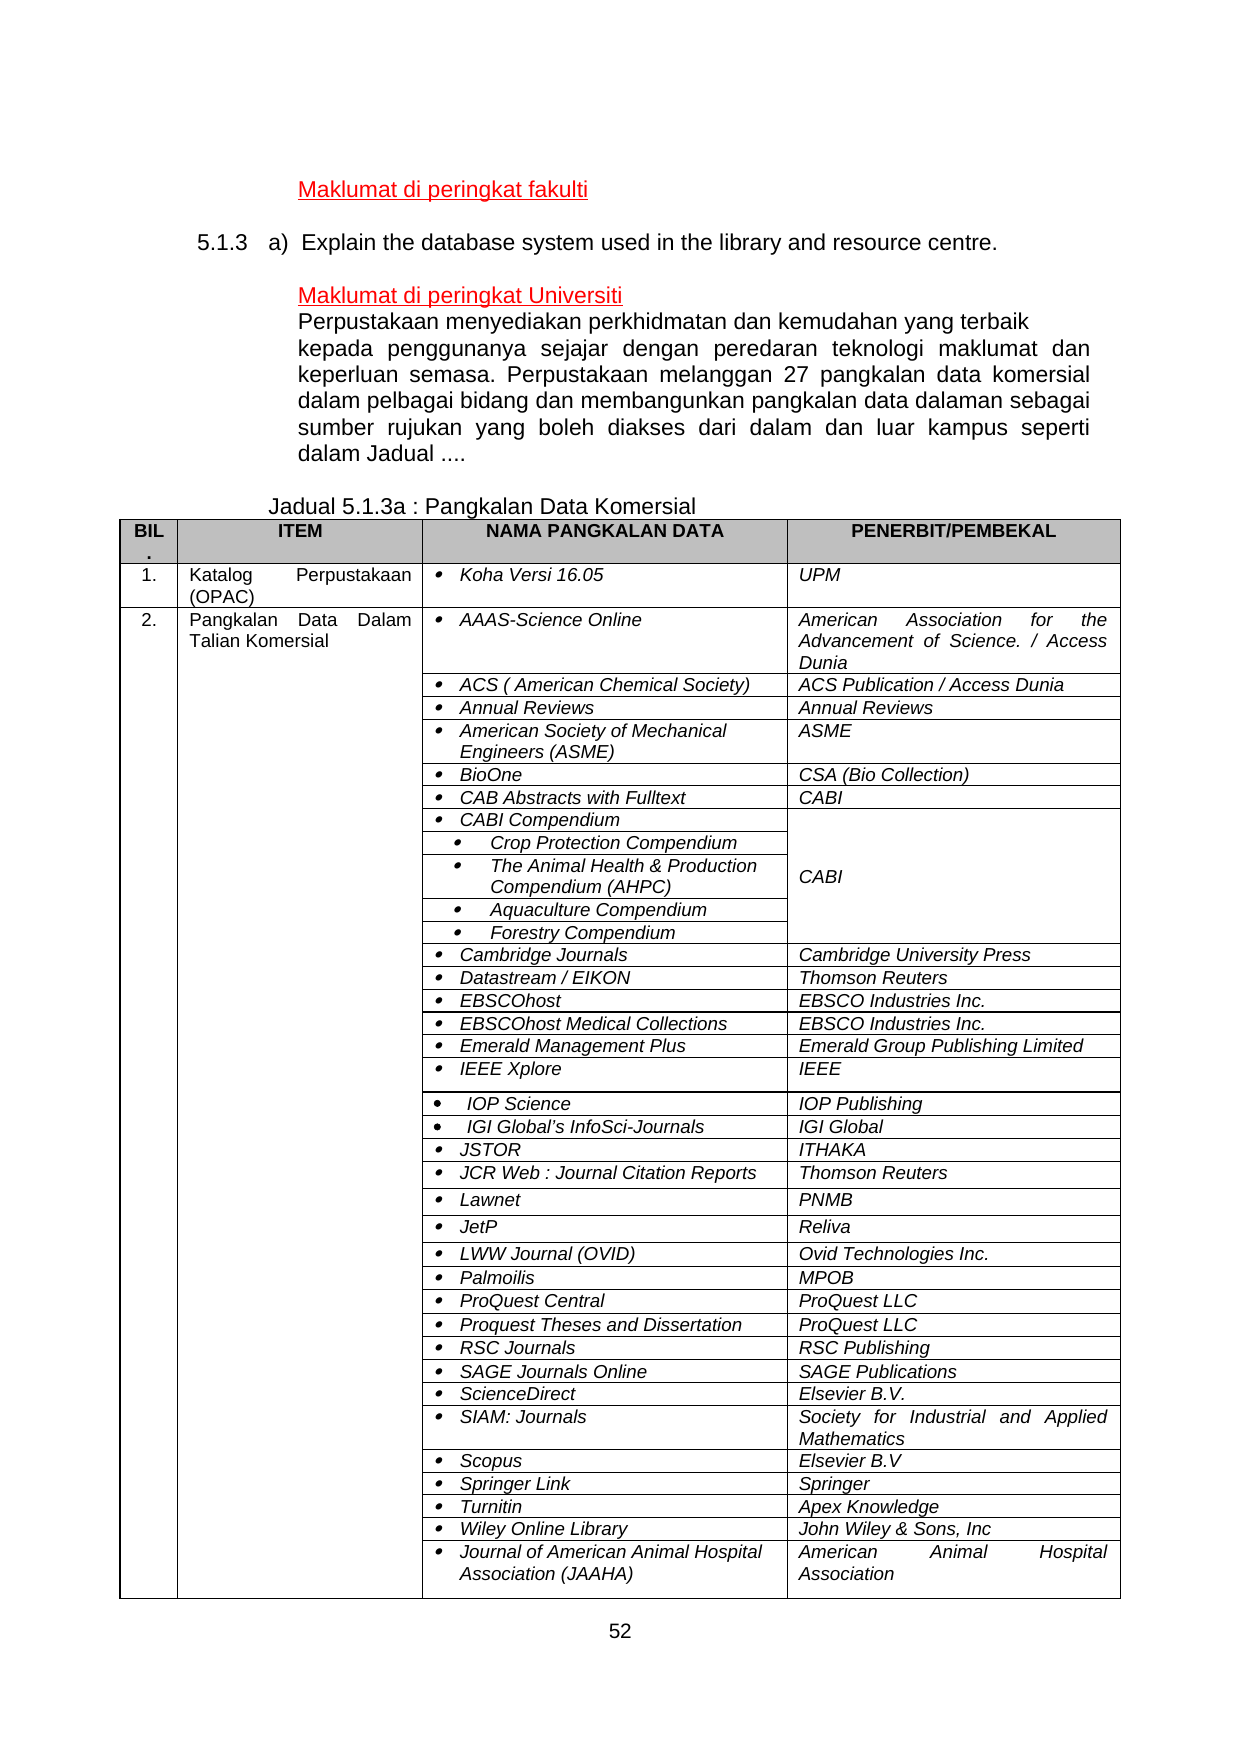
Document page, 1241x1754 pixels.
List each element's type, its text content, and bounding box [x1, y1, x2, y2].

table_cell ProQuest LLC [788, 1290, 1120, 1312]
table_cell CSA (Bio Collection) [788, 764, 1120, 785]
table_cell Annual Reviews [423, 697, 787, 718]
table_cell SAGE Publications [788, 1360, 1120, 1382]
table_cell SAGE Journals Online [423, 1360, 787, 1382]
table_cell American Association for the Advancement of Science. / Access Dunia [788, 608, 1120, 673]
table_cell ProQuest Central [423, 1290, 787, 1312]
table_cell Forestry Compendium [423, 922, 787, 943]
table_cell AAAS-Science Online [423, 608, 787, 673]
table_cell Proquest Theses and Dissertation [423, 1314, 787, 1336]
table_cell SIAM: Journals [423, 1406, 787, 1449]
table_cell IOP Publishing [788, 1093, 1120, 1115]
table_cell Datastream / EIKON [423, 967, 787, 989]
table_cell EBSCOhost [423, 990, 787, 1011]
table_cell 1. [121, 564, 177, 607]
text Perpustakaan menyediakan perkhidmatan dan kemudahan yang terbaik [298, 308, 1090, 334]
text Jadual 5.1.3a : Pangkalan Data Komersial [268, 493, 1090, 519]
table_cell Turnitin [423, 1495, 787, 1517]
table_cell BioOne [423, 764, 787, 785]
table_cell JetP [423, 1216, 787, 1242]
table_cell IGI Global [788, 1116, 1120, 1138]
table_cell Pangkalan Data Dalam Talian Komersial [178, 608, 422, 1598]
table_header ITEM [178, 520, 422, 563]
table_cell ACS ( American Chemical Society) [423, 674, 787, 696]
table_cell LWW Journal (OVID) [423, 1243, 787, 1266]
table_cell Scopus [423, 1450, 787, 1472]
table_cell Springer [788, 1473, 1120, 1494]
table_cell ScienceDirect [423, 1383, 787, 1405]
text Maklumat di peringkat fakulti [260, 176, 1090, 203]
table_cell John Wiley & Sons, Inc [788, 1518, 1120, 1540]
table_cell Lawnet [423, 1189, 787, 1215]
table_cell Palmoilis [423, 1267, 787, 1289]
table_cell Emerald Group Publishing Limited [788, 1035, 1120, 1057]
table_cell Cambridge University Press [788, 944, 1120, 966]
table_cell Wiley Online Library [423, 1518, 787, 1540]
table_cell JCR Web : Journal Citation Reports [423, 1162, 787, 1188]
table_header PENERBIT/PEMBEKAL [788, 520, 1120, 563]
table_cell MPOB [788, 1267, 1120, 1289]
table_cell RSC Journals [423, 1337, 787, 1359]
table_cell UPM [788, 564, 1120, 607]
table_cell 2. [121, 608, 177, 1598]
table_cell RSC Publishing [788, 1337, 1120, 1359]
table_cell Koha Versi 16.05 [423, 564, 787, 607]
text Maklumat di peringkat Universiti [298, 282, 1090, 308]
table_cell Reliva [788, 1216, 1120, 1242]
table_cell Society for Industrial and Applied Mathematics [788, 1406, 1120, 1449]
table_cell Springer Link [423, 1473, 787, 1494]
table_cell Annual Reviews [788, 697, 1120, 718]
table_cell ITHAKA [788, 1139, 1120, 1161]
table_cell IOP Science [423, 1093, 787, 1115]
table_cell Ovid Technologies Inc. [788, 1243, 1120, 1266]
table_cell American Society of Mechanical Engineers (ASME) [423, 720, 787, 763]
table_cell Apex Knowledge [788, 1495, 1120, 1517]
table_cell Elsevier B.V. [788, 1383, 1120, 1405]
table_cell CAB Abstracts with Fulltext [423, 786, 787, 808]
table_cell CABI Compendium [423, 809, 787, 831]
table_cell Thomson Reuters [788, 967, 1120, 989]
table_cell American Animal Hospital Association [788, 1541, 1120, 1598]
table_cell Thomson Reuters [788, 1162, 1120, 1188]
list a) Explain the database system used in the library and resource centre. [197, 229, 1090, 255]
table_cell Emerald Management Plus [423, 1035, 787, 1057]
table_cell Journal of American Animal Hospital Association (JAAHA) [423, 1541, 787, 1598]
table_cell Aquaculture Compendium [423, 899, 787, 921]
table_cell ASME [788, 720, 1120, 763]
table_cell IEEE Xplore [423, 1058, 787, 1091]
text kepada penggunanya sejajar dengan peredaran teknologi maklumat dan keperluan semasa. Perpustakaan melanggan 27 pangkalan data komersial dalam pelbagai bidang dan membangunkan pangkalan data dalaman sebagai sumber rujukan yang boleh diakses dari dalam dan luar kampus seperti dalam Jadual .... [298, 334, 1090, 466]
table_cell IEEE [788, 1058, 1120, 1091]
table_cell Katalog Perpustakaan (OPAC) [178, 564, 422, 607]
table_cell Cambridge Journals [423, 944, 787, 966]
table_cell ProQuest LLC [788, 1314, 1120, 1336]
table_cell CABI [788, 809, 1120, 943]
table_cell The Animal Health & Production Compendium (AHPC) [423, 855, 787, 898]
table_cell ACS Publication / Access Dunia [788, 674, 1120, 696]
table_cell CABI [788, 786, 1120, 808]
table_header NAMA PANGKALAN DATA [423, 520, 787, 563]
table_cell Crop Protection Compendium [423, 832, 787, 853]
table_header BIL. [121, 520, 177, 563]
table_cell PNMB [788, 1189, 1120, 1215]
table_cell EBSCOhost Medical Collections [423, 1013, 787, 1034]
table_cell IGI Global’s InfoSci-Journals [423, 1116, 787, 1138]
table_cell EBSCO Industries Inc. [788, 1013, 1120, 1034]
table_cell EBSCO Industries Inc. [788, 990, 1120, 1011]
table_cell JSTOR [423, 1139, 787, 1161]
table_cell Elsevier B.V [788, 1450, 1120, 1472]
